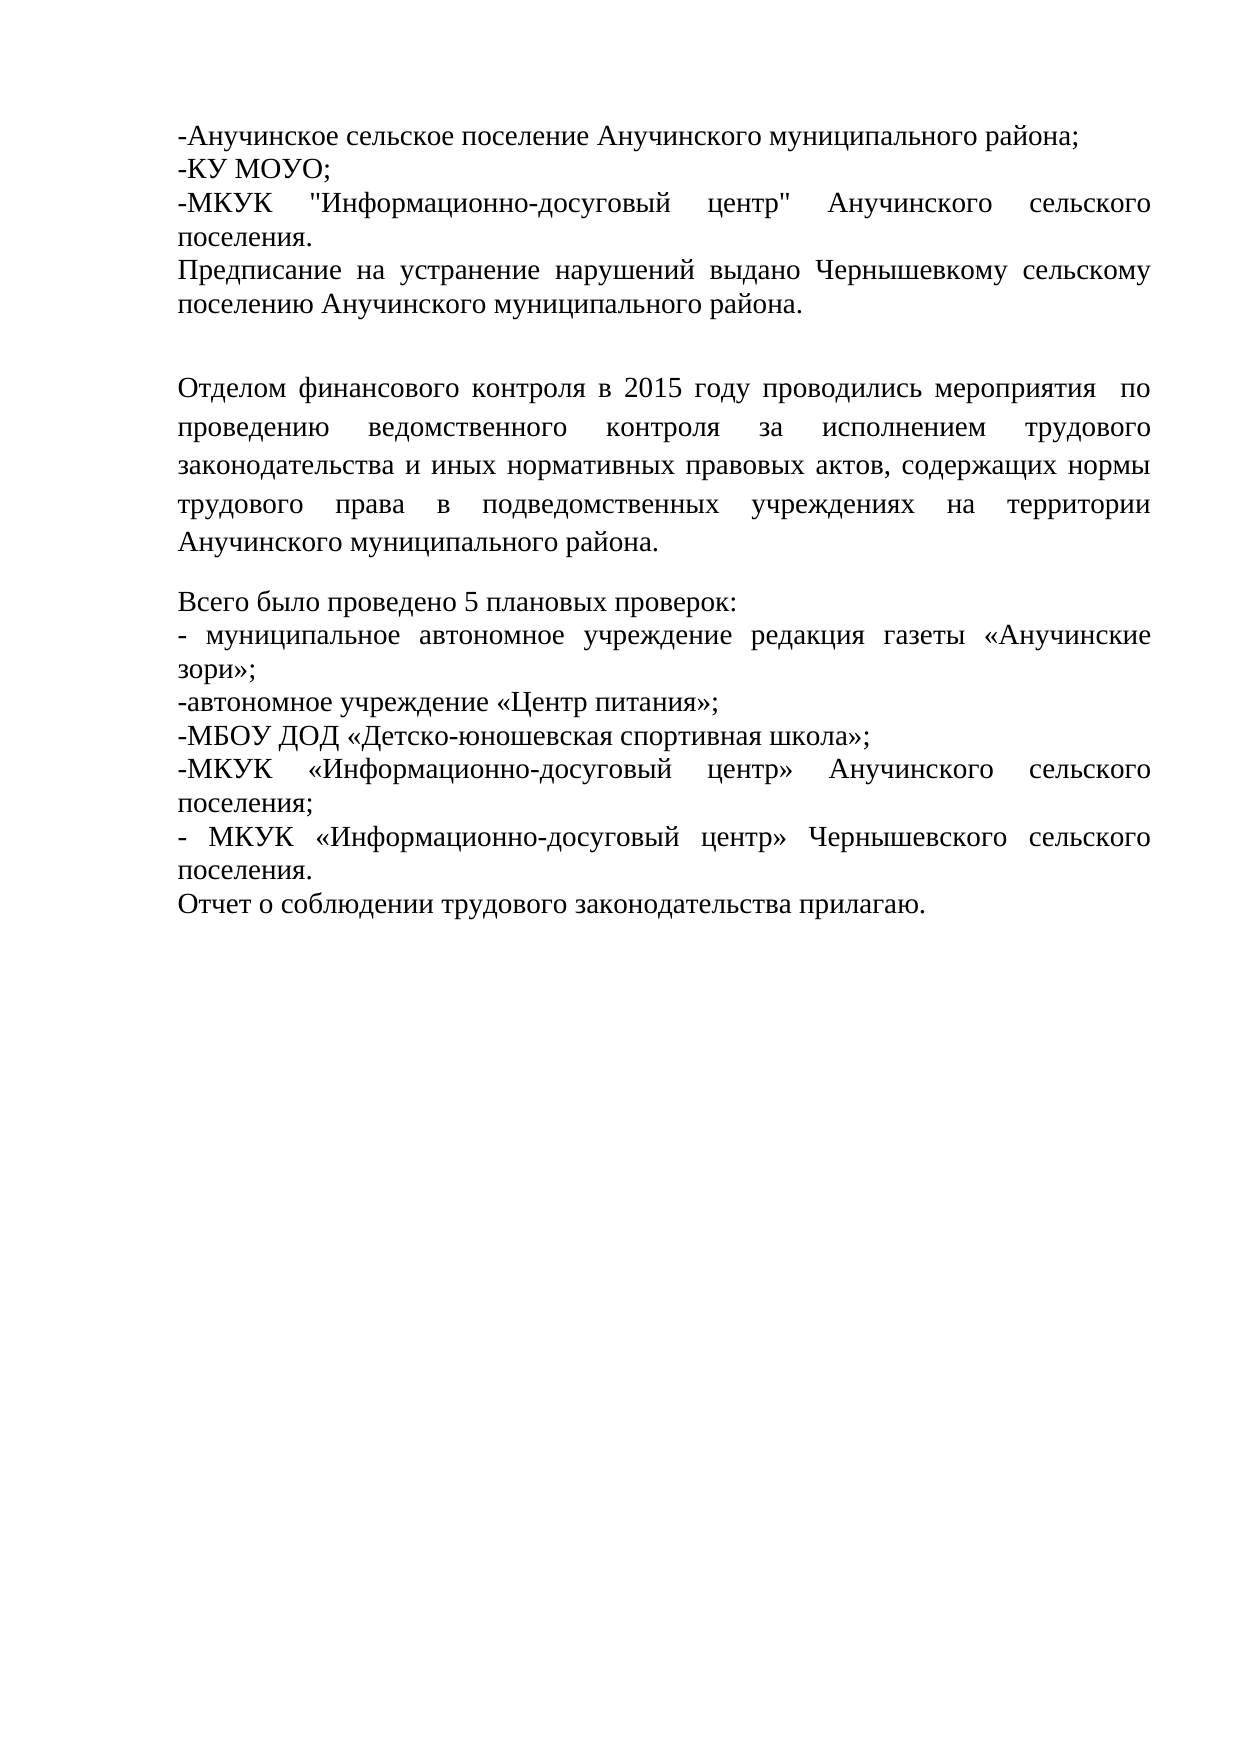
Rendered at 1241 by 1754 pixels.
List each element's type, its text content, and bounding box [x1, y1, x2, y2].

text Предписание на устранение нарушений выдано Чернышевкому сельскому поселению Анучинского муниципального района. [177, 252, 1152, 319]
text -автономное учреждение «Центр питания»; [177, 684, 1152, 718]
text Отчет о соблюдении трудового законодательства прилагаю. [177, 886, 1152, 919]
text -МБОУ ДОД «Детско-юношевская спортивная школа»; [177, 718, 1152, 752]
text -МКУК "Информационно-досуговый центр" Анучинского сельского поселения. [177, 185, 1152, 252]
text -Анучинское сельское поселение Анучинского муниципального района; [177, 118, 1152, 152]
text -КУ МОУО; [177, 152, 1152, 185]
text - муниципальное автономное учреждение редакция газеты «Анучинские зори»; [177, 617, 1152, 684]
text - МКУК «Информационно-досуговый центр» Чернышевского сельского поселения. [177, 819, 1152, 886]
text Всего было проведено 5 плановых проверок: [177, 584, 1152, 617]
text -МКУК «Информационно-досуговый центр» Анучинского сельского поселения; [177, 752, 1152, 819]
text Отделом финансового контроля в 2015 году проводились мероприятия по проведению ведомственного контроля за исполнением трудового законодательства и иных нормативных правовых актов, содержащих нормы трудового права в подведомственных учреждениях на территории Анучинского муниципального района. [177, 370, 1152, 558]
